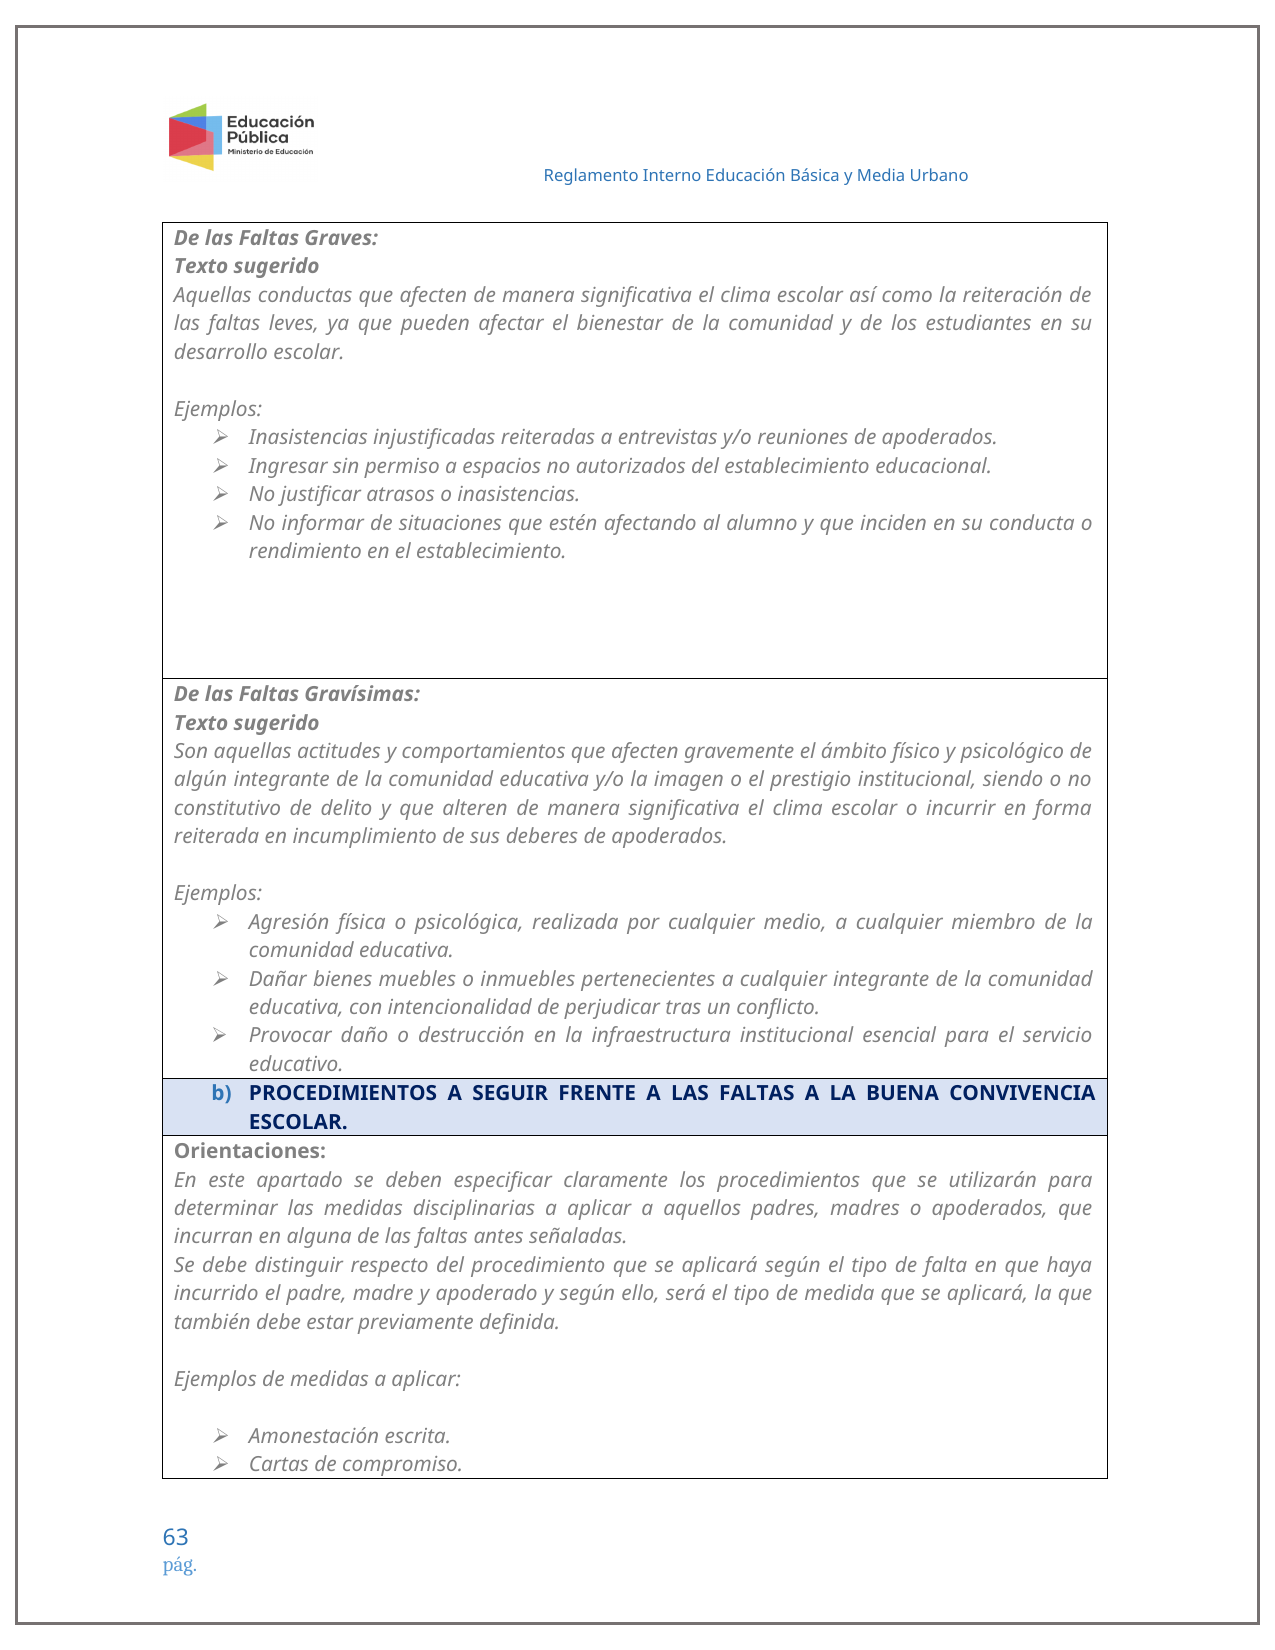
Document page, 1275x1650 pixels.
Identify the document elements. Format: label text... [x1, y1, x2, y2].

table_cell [163, 1136, 1107, 1478]
table_cell PROCEDIMIENTOS A SEGUIR FRENTE A LAS FALTAS A LA BUENA CONVIVENCIA ESCOLAR. [163, 1079, 1107, 1135]
table_cell De las Faltas Gravísimas: Texto sugerido Son aquellas actitudes y comportamientos que afecten gravemente el ámbito físico y psicológico de algún integrante de la comunidad educativa y/o la imagen o el prestigio institucional, siendo o no constitutivo de delito y que alteren de manera significativa el clima escolar o incurrir en forma reiterada en incumplimiento de sus deberes de apoderados. Ejemplos: Agresión física o psicológica, realizada por cualquier medio, a cualquier miembro de la comunidad educativa. Dañar bienes muebles o inmuebles pertenecientes a cualquier integrante de la comunidad educativa, con intencionalidad de perjudicar tras un conflicto. Provocar daño o destrucción en la infraestructura institucional esencial para el servicio educativo. [163, 679, 1107, 1077]
table_header De las Faltas Graves: Texto sugerido Aquellas conductas que afecten de manera significativa el clima escolar así como la reiteración de las faltas leves, ya que pueden afectar el bienestar de la comunidad y de los estudiantes en su desarrollo escolar. Ejemplos: Inasistencias injustificadas reiteradas a entrevistas y/o reuniones de apoderados. Ingresar sin permiso a espacios no autorizados del establecimiento educacional. No justificar atrasos o inasistencias. No informar de situaciones que estén afectando al alumno y que inciden en su conducta o rendimiento en el establecimiento. [163, 223, 1107, 678]
picture [162, 96, 318, 182]
